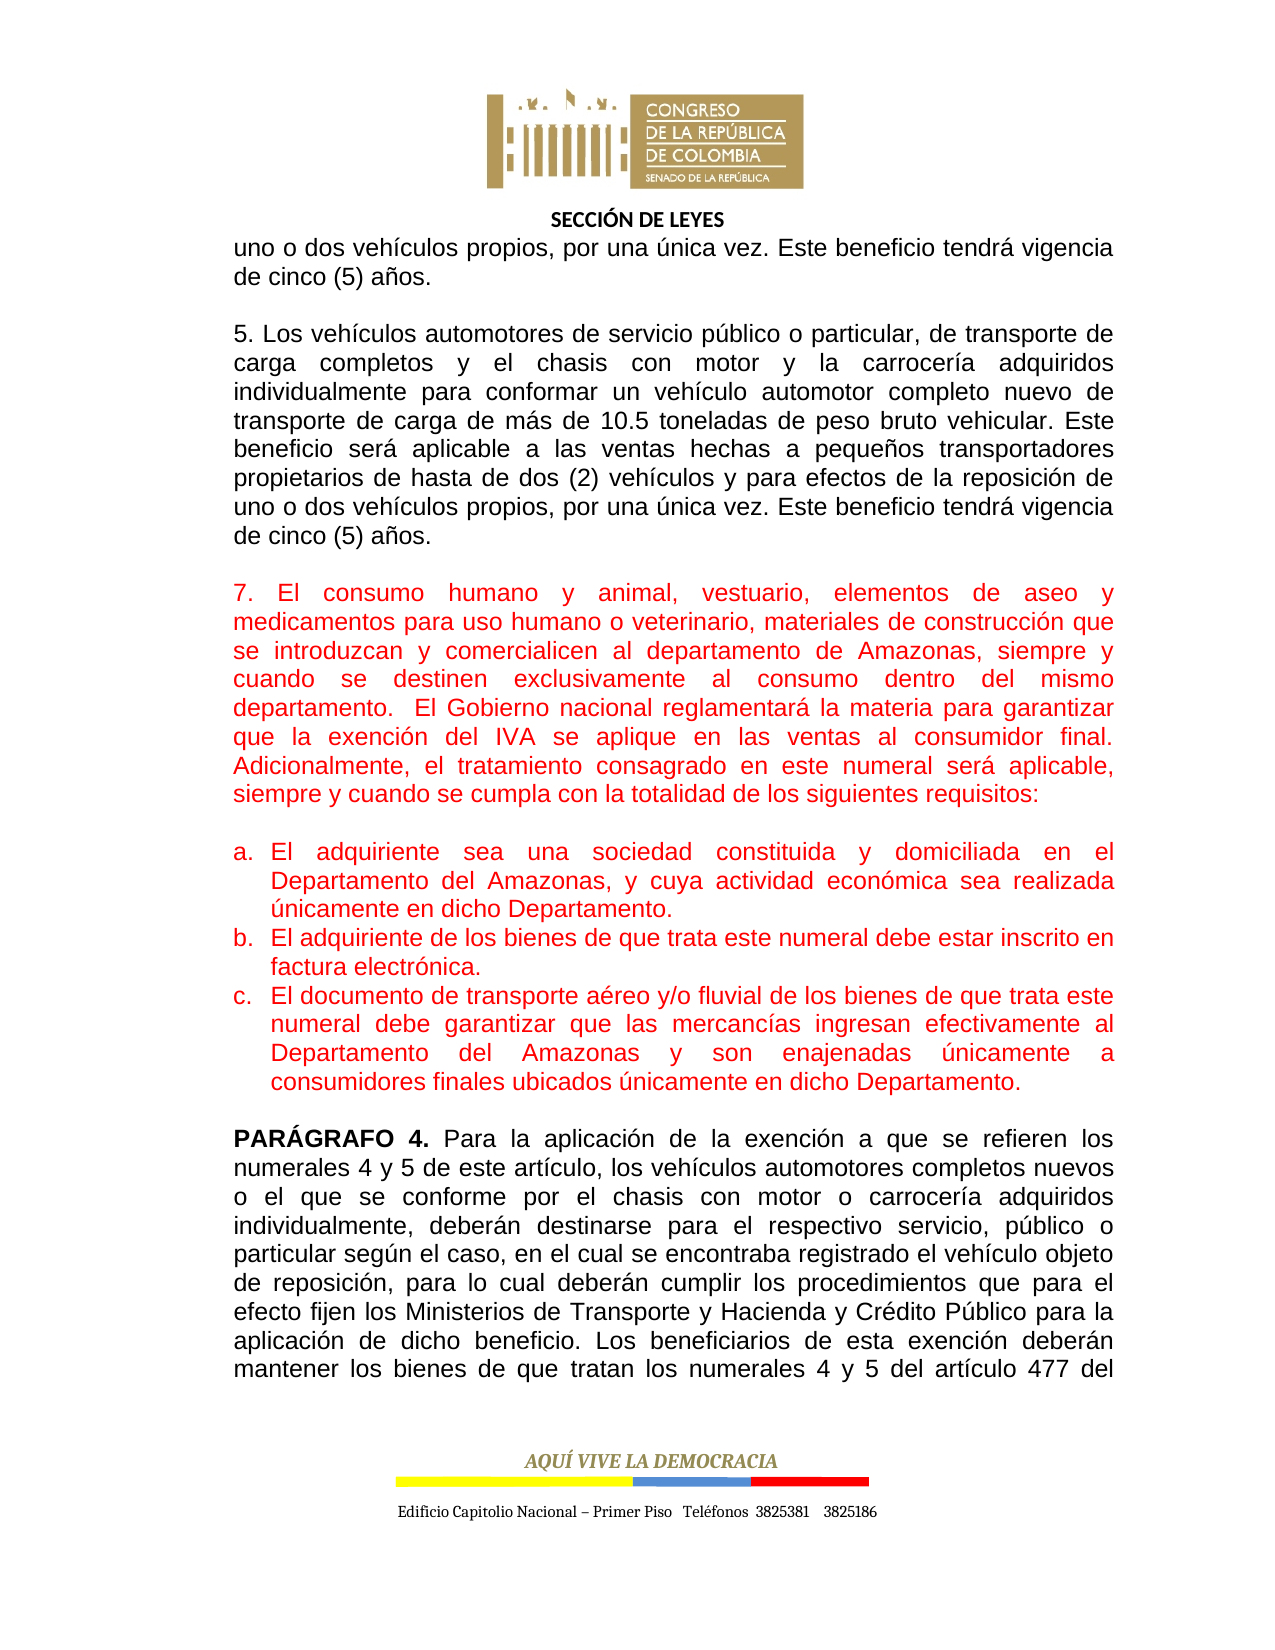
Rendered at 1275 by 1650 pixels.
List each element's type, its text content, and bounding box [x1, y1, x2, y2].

list El adquiriente sea una sociedad constituida y domiciliada en el Departamento del Amazonas, y cuya actividad económica sea realizada únicamente en dicho Departamento. [233, 837, 1116, 923]
text 7. El consumo humano y animal, vestuario, elementos de aseo y medicamentos para uso humano o veterinario, materiales de construcción que se introduzcan y comercialicen al departamento de Amazonas, siempre y cuando se destinen exclusivamente al consumo dentro del mismo departamento. El Gobierno nacional reglamentará la materia para garantizar que la exención del IVA se aplique en las ventas al consumidor final. Adicionalmente, el tratamiento consagrado en este numeral será aplicable, siempre y cuando se cumpla con la totalidad de los siguientes requisitos: [233, 578, 1116, 808]
text 5. Los vehículos automotores de servicio público o particular, de transporte de carga completos y el chasis con motor y la carrocería adquiridos individualmente para conformar un vehículo automotor completo nuevo de transporte de carga de más de 10.5 toneladas de peso bruto vehicular. Este beneficio será aplicable a las ventas hechas a pequeños transportadores propietarios de hasta de dos (2) vehículos y para efectos de la reposición de uno o dos vehículos propios, por una única vez. Este beneficio tendrá vigencia de cinco (5) años. [233, 319, 1116, 549]
list El documento de transporte aéreo y/o fluvial de los bienes de que trata este numeral debe garantizar que las mercancías ingresan efectivamente al Departamento del Amazonas y son enajenadas únicamente a consumidores finales ubicados únicamente en dicho Departamento. [233, 981, 1116, 1096]
picture [479, 83, 810, 200]
list El adquiriente de los bienes de que trata este numeral debe estar inscrito en factura electrónica. [233, 923, 1116, 981]
